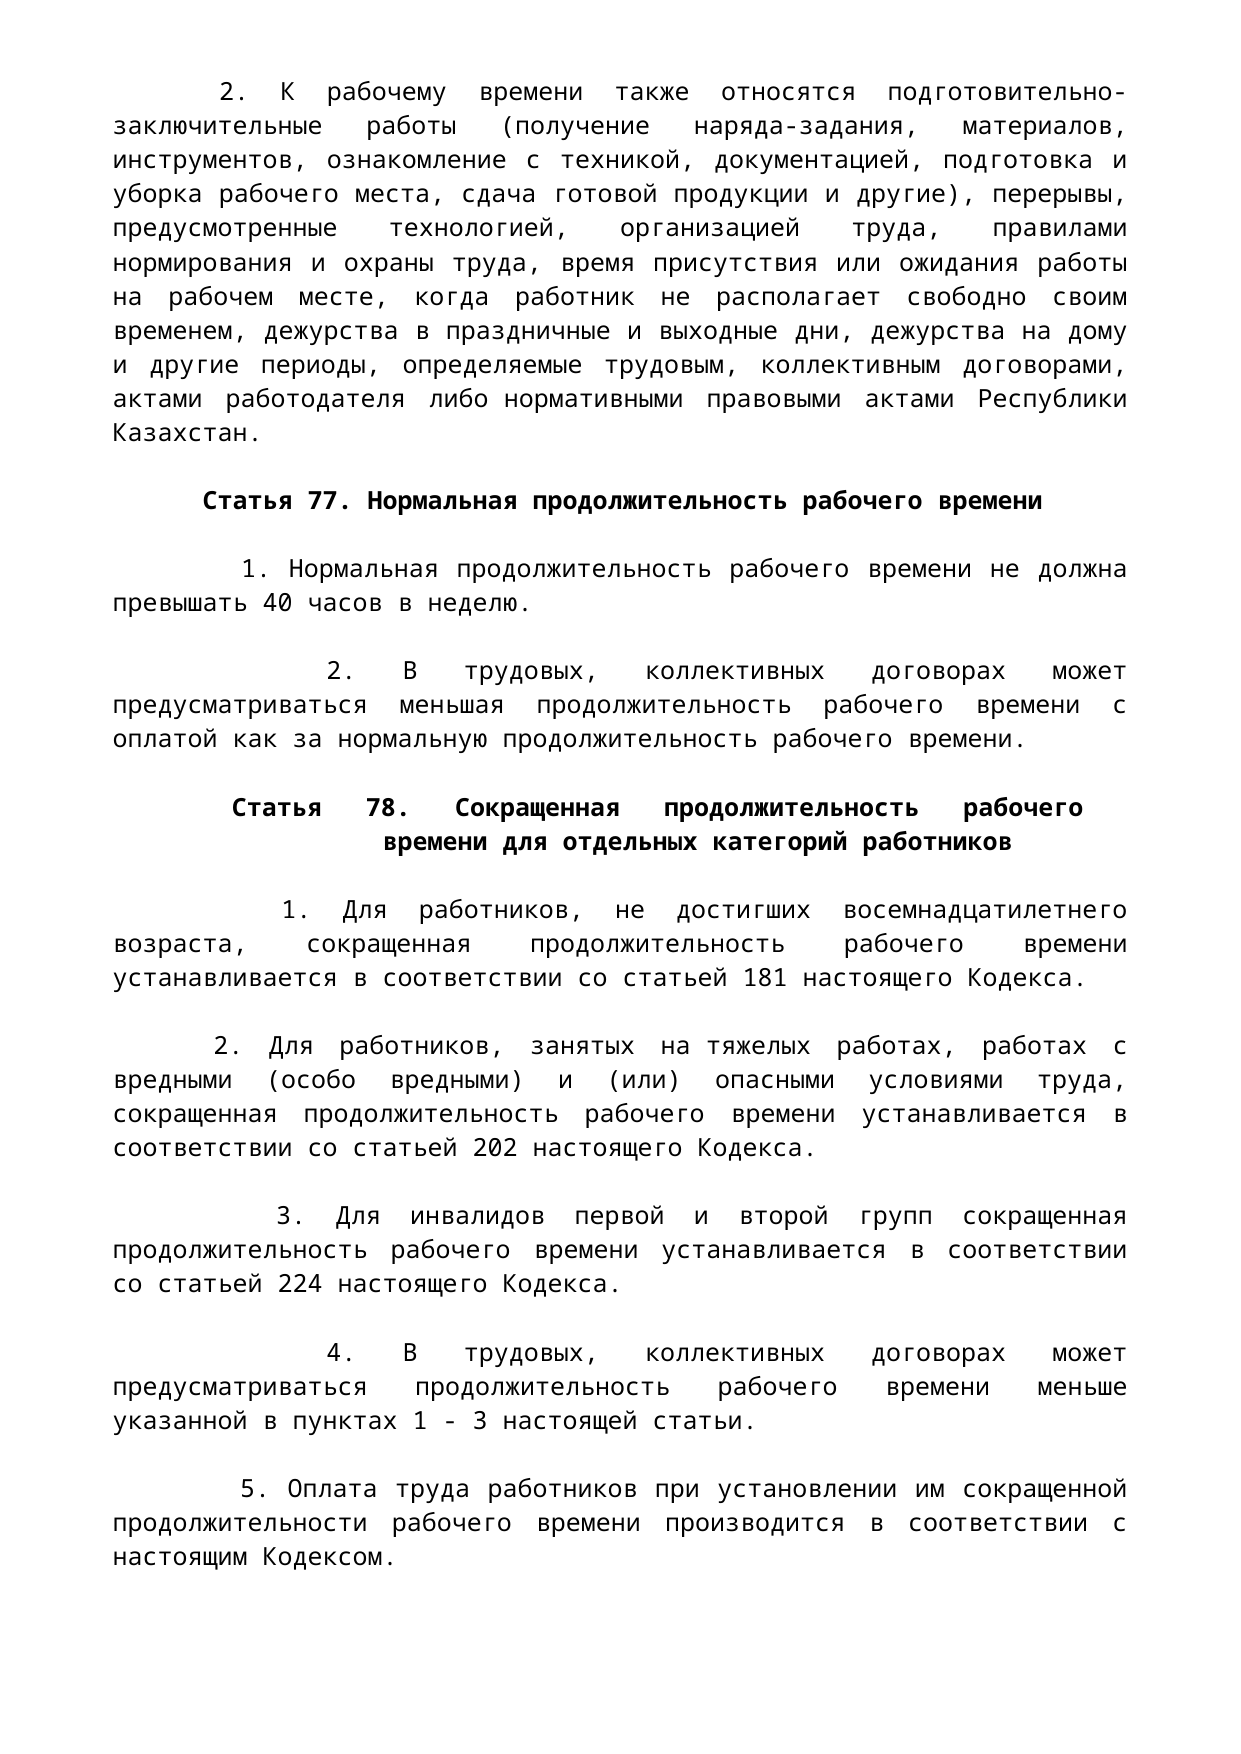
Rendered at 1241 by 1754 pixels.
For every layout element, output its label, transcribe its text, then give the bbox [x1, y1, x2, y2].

text 1. Для работников, не достигших восемнадцатилетнего возраста, сокращенная продолжительность рабочего времени устанавливается в соответствии со статьей 181 настоящего Кодекса. [112, 891, 1128, 993]
text Статья 77. Нормальная продолжительность рабочего времени [112, 483, 1128, 517]
text 1. Нормальная продолжительность рабочего времени не должна превышать 40 часов в неделю. [112, 551, 1128, 619]
text 2. Для работников, занятых на тяжелых работах, работах с вредными (особо вредными) и (или) опасными условиями труда, сокращенная продолжительность рабочего времени устанавливается в соответствии со статьей 202 настоящего Кодекса. [112, 1028, 1128, 1164]
text 3. Для инвалидов первой и второй групп сокращенная продолжительность рабочего времени устанавливается в соответствии со статьей 224 настоящего Кодекса. [112, 1198, 1128, 1300]
text Статья 78. Сокращенная продолжительность рабочего времени для отдельных категорий работников [112, 789, 1128, 857]
text 2. В трудовых, коллективных договорах может предусматриваться меньшая продолжительность рабочего времени с оплатой как за нормальную продолжительность рабочего времени. [112, 653, 1128, 755]
text 2. К рабочему времени также относятся подготовительно-заключительные работы (получение наряда-задания, материалов, инструментов, ознакомление с техникой, документацией, подготовка и уборка рабочего места, сдача готовой продукции и другие), перерывы, предусмотренные технологией, организацией труда, правилами нормирования и охраны труда, время присутствия или ожидания работы на рабочем месте, когда работник не располагает свободно своим временем, дежурства в праздничные и выходные дни, дежурства на дому и другие периоды, определяемые трудовым, коллективным договорами, актами работодателя либо нормативными правовыми актами Республики Казахстан. [112, 74, 1128, 448]
text 5. Оплата труда работников при установлении им сокращенной продолжительности рабочего времени производится в соответствии с настоящим Кодексом. [112, 1470, 1128, 1573]
text 4. В трудовых, коллективных договорах может предусматриваться продолжительность рабочего времени меньше указанной в пунктах 1 - 3 настоящей статьи. [112, 1334, 1128, 1436]
